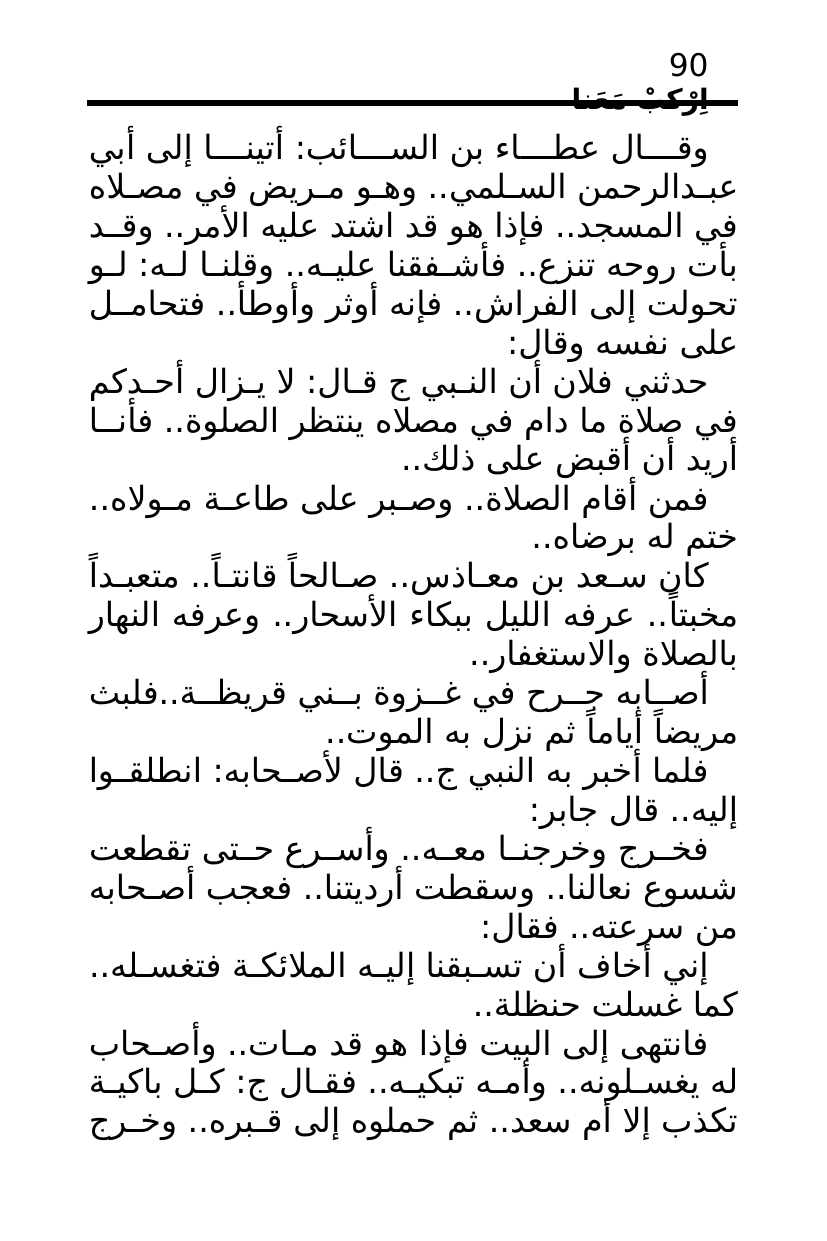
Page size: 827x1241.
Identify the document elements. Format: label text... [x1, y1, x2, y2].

text إني أخاف أن تسبقنا إليه الملائكة فتغسله.. كما غسلت حنظلة.. [89, 946, 738, 1024]
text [89, 1024, 738, 1141]
text فمن أقام الصلاة.. وصبر على طاعة مولاه.. ختم له برضاه.. [89, 479, 738, 557]
text حدثني فلان أن النبي ج قال: لا يزال أحدكم في صلاة ما دام في مصلاه ينتظر الصلوة.. فأنا أريد أن أقبض على ذلك.. [89, 362, 738, 479]
text وقال عطاء بن السائب: أتينا إلى أبي عبدالرحمن السلمي.. وهو مريض في مصلاه في المسجد.. فإذا هو قد اشتد عليه الأمر.. وقد بأت روحه تنزع.. فأشفقنا عليه.. وقلنا له: لو تحولت إلى الفراش.. فإنه أوثر وأوطأ.. فتحامل على نفسه وقال: [89, 129, 738, 362]
text فخرج وخرجنا معه.. وأسرع حتى تقطعت شسوع نعالنا.. وسقطت أرديتنا.. فعجب أصحابه من سرعته.. فقال: [89, 829, 738, 946]
text فلما أخبر به النبي ج.. قال لأصحابه: انطلقوا إليه.. قال جابر: [89, 752, 738, 829]
text كان سعد بن معاذس.. صالحاً قانتاً.. متعبداً مخبتاً.. عرفه الليل ببكاء الأسحار.. وعرفه النهار بالصلاة والاستغفار.. [89, 557, 738, 673]
text أصابه جرح في غزوة بني قريظة..فلبث مريضاً أياماً ثم نزل به الموت.. [89, 674, 738, 751]
